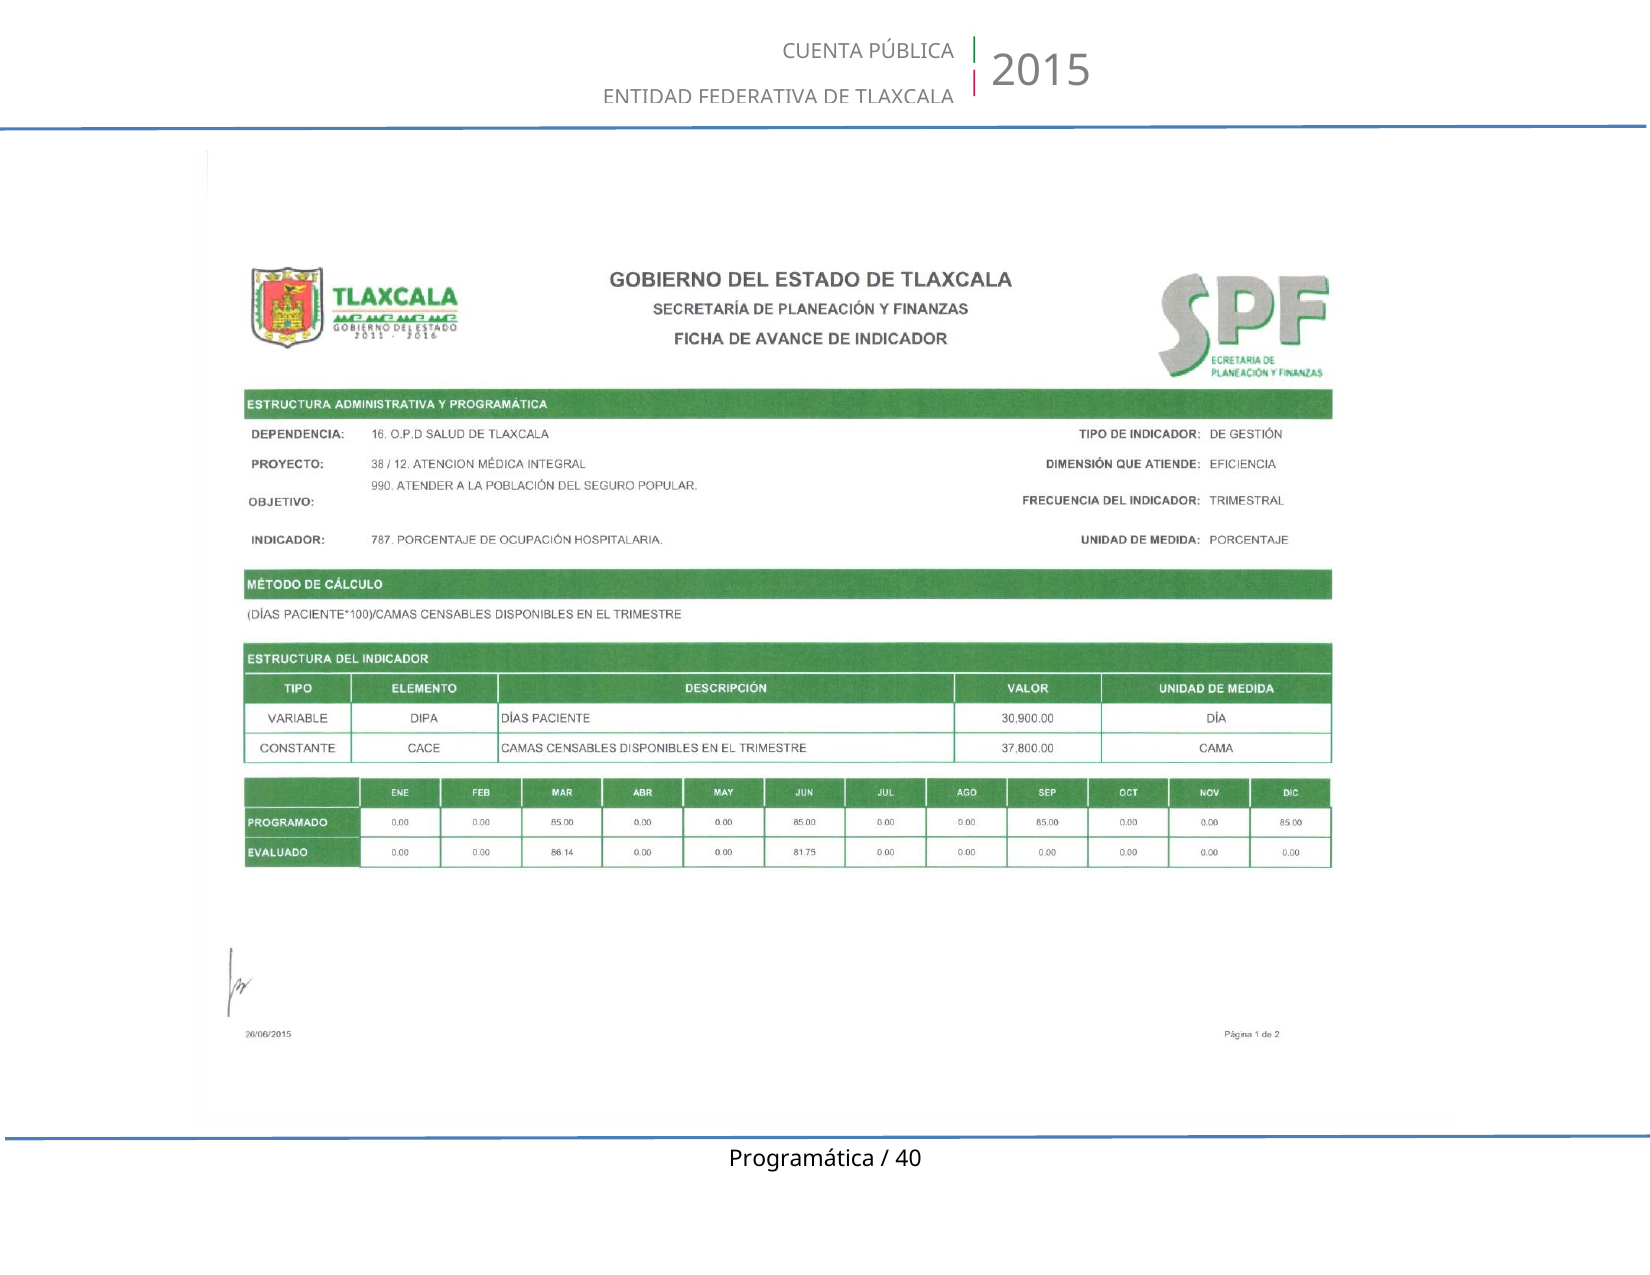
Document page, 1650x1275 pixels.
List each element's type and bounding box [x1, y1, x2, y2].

picture [968, 28, 985, 99]
picture [194, 150, 1456, 1125]
